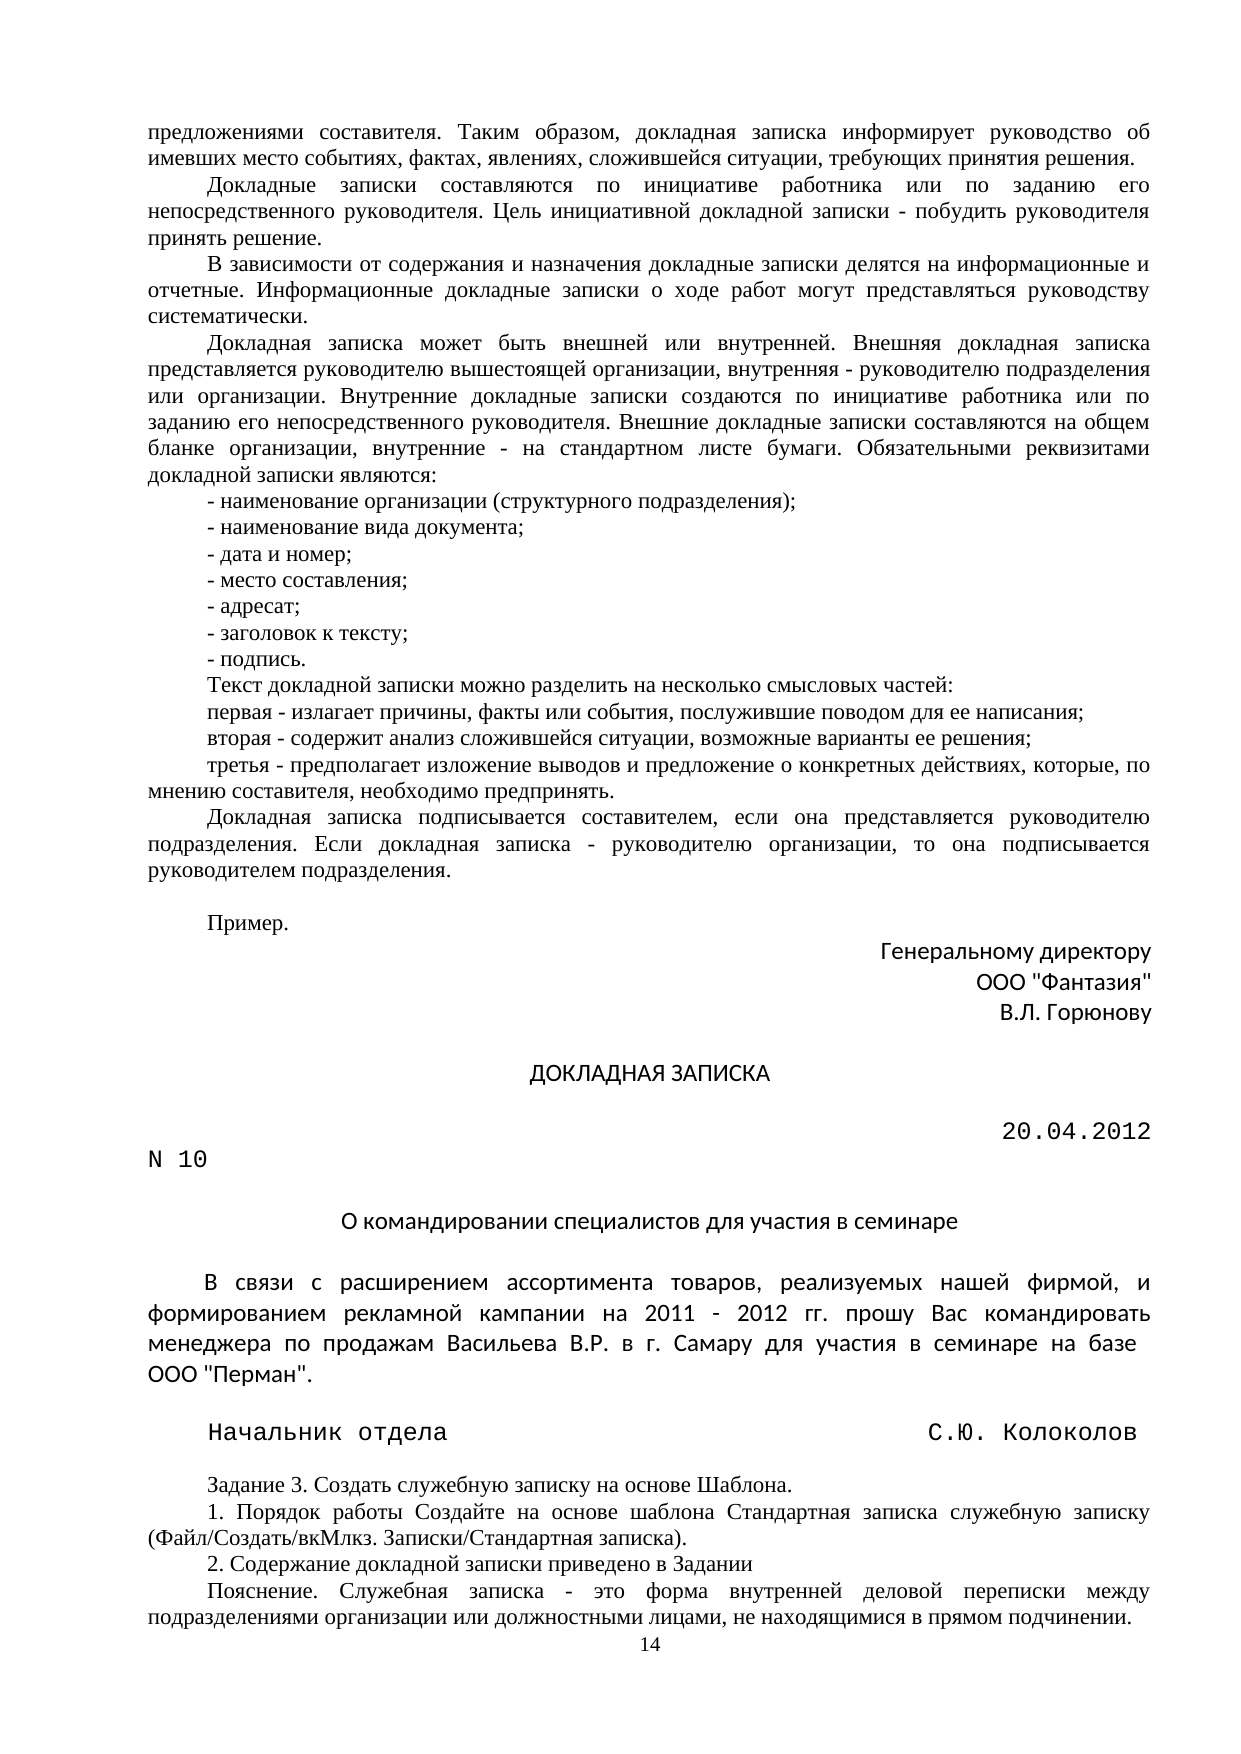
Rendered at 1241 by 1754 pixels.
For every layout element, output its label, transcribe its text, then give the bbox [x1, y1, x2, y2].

text Текст докладной записки можно разделить на несколько смысловых частей: [148, 672, 1152, 698]
text ООО "Фантазия" [148, 966, 1152, 996]
text Пояснение. Служебная записка - это форма внутренней деловой переписки между подразделениями организации или должностными лицами, не находящимися в прямом подчинении. [148, 1577, 1152, 1629]
text В связи с расширением ассортимента товаров, реализуемых нашей фирмой, и формированием рекламной кампании на 2011 - 2012 гг. прошу Вас командировать менеджера по продажам Васильева В.Р. в г. Самару для участия в семинаре на базе ООО "Перман". [148, 1266, 1152, 1388]
text - заголовок к тексту; [148, 619, 1152, 645]
text Пример. [148, 909, 1152, 935]
text Начальник отдела С.Ю. Колоколов [148, 1419, 1152, 1447]
text Задание 3. Создать служебную записку на основе Шаблона. [148, 1471, 1152, 1498]
text первая - излагает причины, факты или события, послужившие поводом для ее написания; [148, 698, 1152, 724]
text 1. Порядок работы Создайте на основе шаблона Стандартная записка служебную записку (Файл/Создать/вкМлкз. Записки/Стандартная записка). [148, 1498, 1152, 1551]
text Докладная записка может быть внешней или внутренней. Внешняя докладная записка представляется руководителю вышестоящей организации, внутренняя - руководителю подразделения или организации. Внутренние докладные записки создаются по инициативе работника или по заданию его непосредственного руководителя. Внешние докладные записки составляются на общем бланке организации, внутренние - на стандартном листе бумаги. Обязательными реквизитами докладной записки являются: [148, 329, 1152, 487]
text В.Л. Горюнову [148, 996, 1152, 1027]
text - место составления; [148, 566, 1152, 592]
text третья - предполагает изложение выводов и предложение о конкретных действиях, которые, по мнению составителя, необходимо предпринять. [148, 751, 1152, 803]
text Генеральному директору [148, 935, 1152, 966]
text 2. Содержание докладной записки приведено в Задании [148, 1551, 1152, 1577]
text - дата и номер; [148, 540, 1152, 566]
text - наименование организации (структурного подразделения); [148, 487, 1152, 513]
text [148, 118, 1152, 171]
text О командировании специалистов для участия в семинаре [148, 1205, 1152, 1236]
text Докладные записки составляются по инициативе работника или по заданию его непосредственного руководителя. Цель инициативной докладной записки - побудить руководителя принять решение. [148, 171, 1152, 250]
text Докладная записка подписывается составителем, если она представляется руководителю подразделения. Если докладная записка - руководителю организации, то она подписывается руководителем подразделения. [148, 803, 1152, 882]
text 20.04.2012 N 10 [148, 1118, 1152, 1175]
text - наименование вида документа; [148, 513, 1152, 540]
text вторая - содержит анализ сложившейся ситуации, возможные варианты ее решения; [148, 724, 1152, 751]
text - адресат; [148, 592, 1152, 619]
text - подпись. [148, 645, 1152, 672]
text В зависимости от содержания и назначения докладные записки делятся на информационные и отчетные. Информационные докладные записки о ходе работ могут представляться руководству систематически. [148, 250, 1152, 329]
text ДОКЛАДНАЯ ЗАПИСКА [148, 1057, 1152, 1088]
